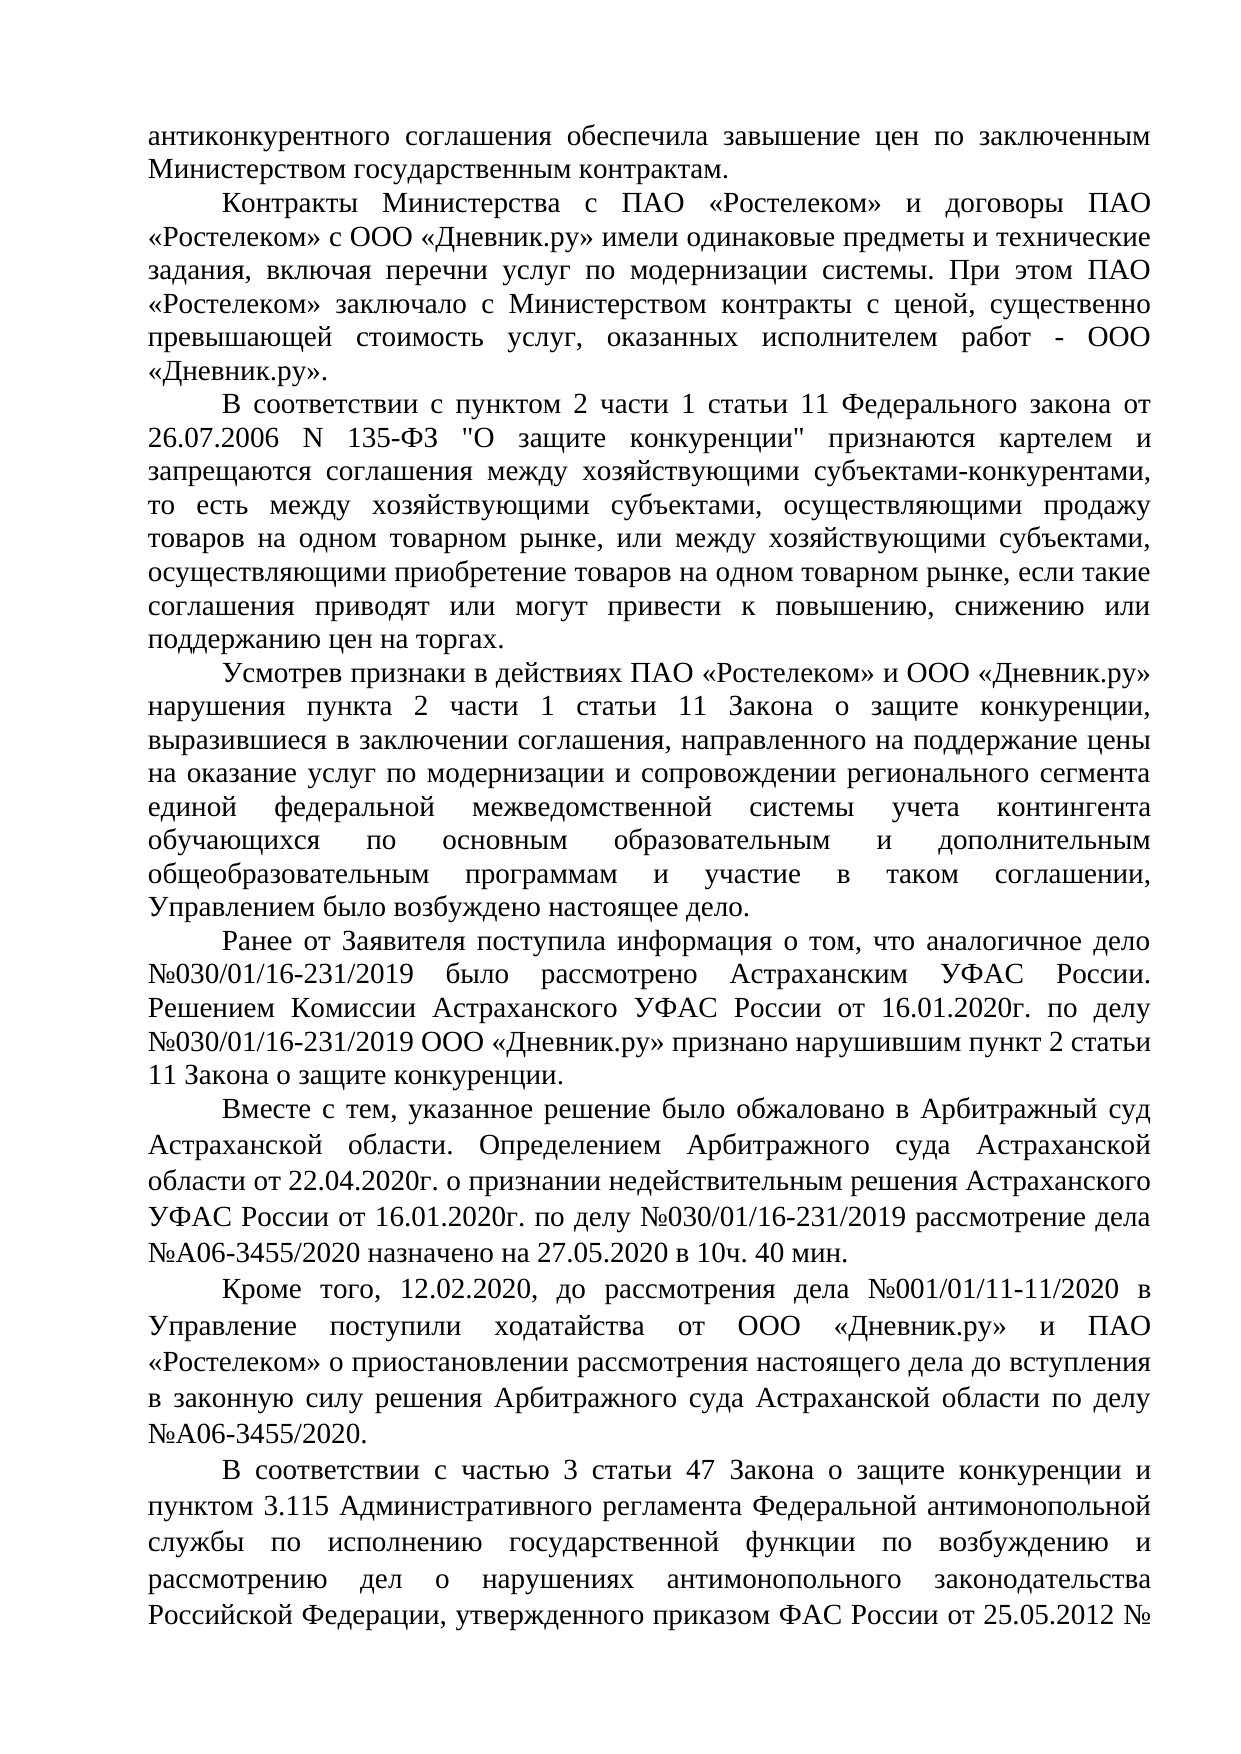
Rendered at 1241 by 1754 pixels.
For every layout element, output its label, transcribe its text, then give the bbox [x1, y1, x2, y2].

text В соответствии с пунктом 2 части 1 статьи 11 Федерального закона от 26.07.2006 N 135-ФЗ "О защите конкуренции" признаются картелем и запрещаются соглашения между хозяйствующими субъектами-конкурентами, то есть между хозяйствующими субъектами, осуществляющими продажу товаров на одном товарном рынке, или между хозяйствующими субъектами, осуществляющими приобретение товаров на одном товарном рынке, если такие соглашения приводят или могут привести к повышению, снижению или поддержанию цен на торгах. [148, 386, 1152, 655]
text Контракты Министерства с ПАО «Ростелеком» и договоры ПАО «Ростелеком» с ООО «Дневник.ру» имели одинаковые предметы и технические задания, включая перечни услуг по модернизации системы. При этом ПАО «Ростелеком» заключало с Министерством контракты с ценой, существенно превышающей стоимость услуг, оказанных исполнителем работ - ООО «Дневник.ру». [148, 185, 1152, 386]
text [148, 118, 1152, 185]
text Ранее от Заявителя поступила информация о том, что аналогичное дело №030/01/16-231/2019 было рассмотрено Астраханским УФАС России. Решением Комиссии Астраханского УФАС России от 16.01.2020г. по делу №030/01/16-231/2019 ООО «Дневник.ру» признано нарушившим пункт 2 статьи 11 Закона о защите конкуренции. [148, 923, 1152, 1091]
text Усмотрев признаки в действиях ПАО «Ростелеком» и ООО «Дневник.ру» нарушения пункта 2 части 1 статьи 11 Закона о защите конкуренции, выразившиеся в заключении соглашения, направленного на поддержание цены на оказание услуг по модернизации и сопровождении регионального сегмента единой федеральной межведомственной системы учета контингента обучающихся по основным образовательным и дополнительным общеобразовательным программам и участие в таком соглашении, Управлением было возбуждено настоящее дело. [148, 655, 1152, 923]
text Кроме того, 12.02.2020, до рассмотрения дела №001/01/11-11/2020 в Управление поступили ходатайства от ООО «Дневник.ру» и ПАО «Ростелеком» о приостановлении рассмотрения настоящего дела до вступления в законную силу решения Арбитражного суда Астраханской области по делу №А06-3455/2020. [148, 1272, 1152, 1450]
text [148, 1452, 1152, 1630]
text Вместе с тем, указанное решение было обжаловано в Арбитражный суд Астраханской области. Определением Арбитражного суда Астраханской области от 22.04.2020г. о признании недействительным решения Астраханского УФАС России от 16.01.2020г. по делу №030/01/16-231/2019 рассмотрение дела №А06-3455/2020 назначено на 27.05.2020 в 10ч. 40 мин. [148, 1091, 1152, 1269]
